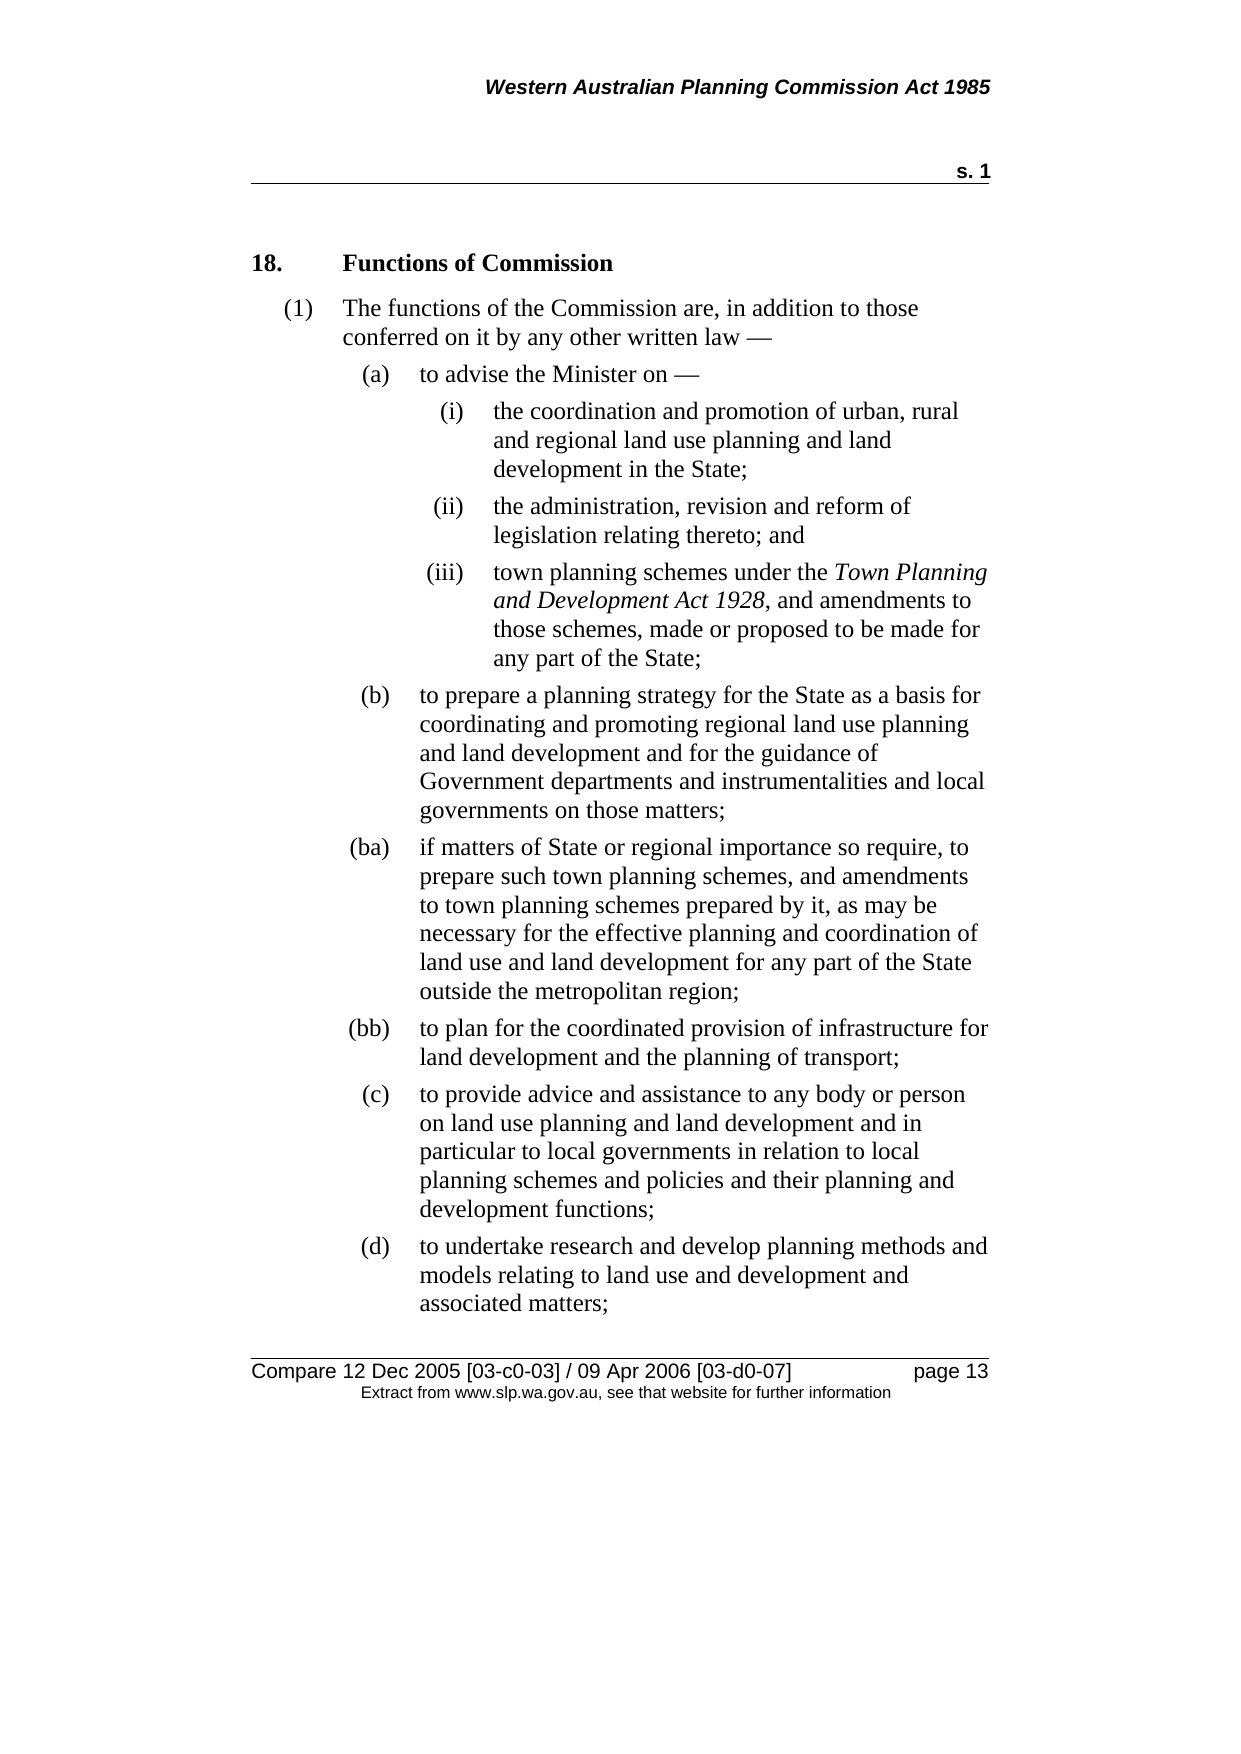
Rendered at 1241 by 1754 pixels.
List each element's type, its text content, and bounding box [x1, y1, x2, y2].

text (c) to provide advice and assistance to any body or person on land use planning and land development and in particular to local governments in relation to local planning schemes and policies and their planning and development functions; [251, 1079, 989, 1223]
subtitle 18. Functions of Commission [251, 248, 989, 277]
text (iii) town planning schemes under the Town Planning and Development Act 1928, and amendments to those schemes, made or proposed to be made for any part of the State; [251, 557, 989, 672]
text (ba) if matters of State or regional importance so require, to prepare such town planning schemes, and amendments to town planning schemes prepared by it, as may be necessary for the effective planning and coordination of land use and land development for any part of the State outside the metropolitan region; [251, 832, 989, 1005]
text (ii) the administration, revision and reform of legislation relating thereto; and [251, 491, 989, 548]
text (1) The functions of the Commission are, in addition to those conferred on it by any other written law — [251, 293, 989, 351]
text (b) to prepare a planning strategy for the State as a basis for coordinating and promoting regional land use planning and land development and for the guidance of Government departments and instrumentalities and local governments on those matters; [251, 680, 989, 824]
text (a) to advise the Minister on — [251, 359, 989, 388]
text (bb) to plan for the coordinated provision of infrastructure for land development and the planning of transport; [251, 1013, 989, 1071]
text (i) the coordination and promotion of urban, rural and regional land use planning and land development in the State; [251, 396, 989, 483]
text (d) to undertake research and develop planning methods and models relating to land use and development and associated matters; [251, 1231, 989, 1317]
